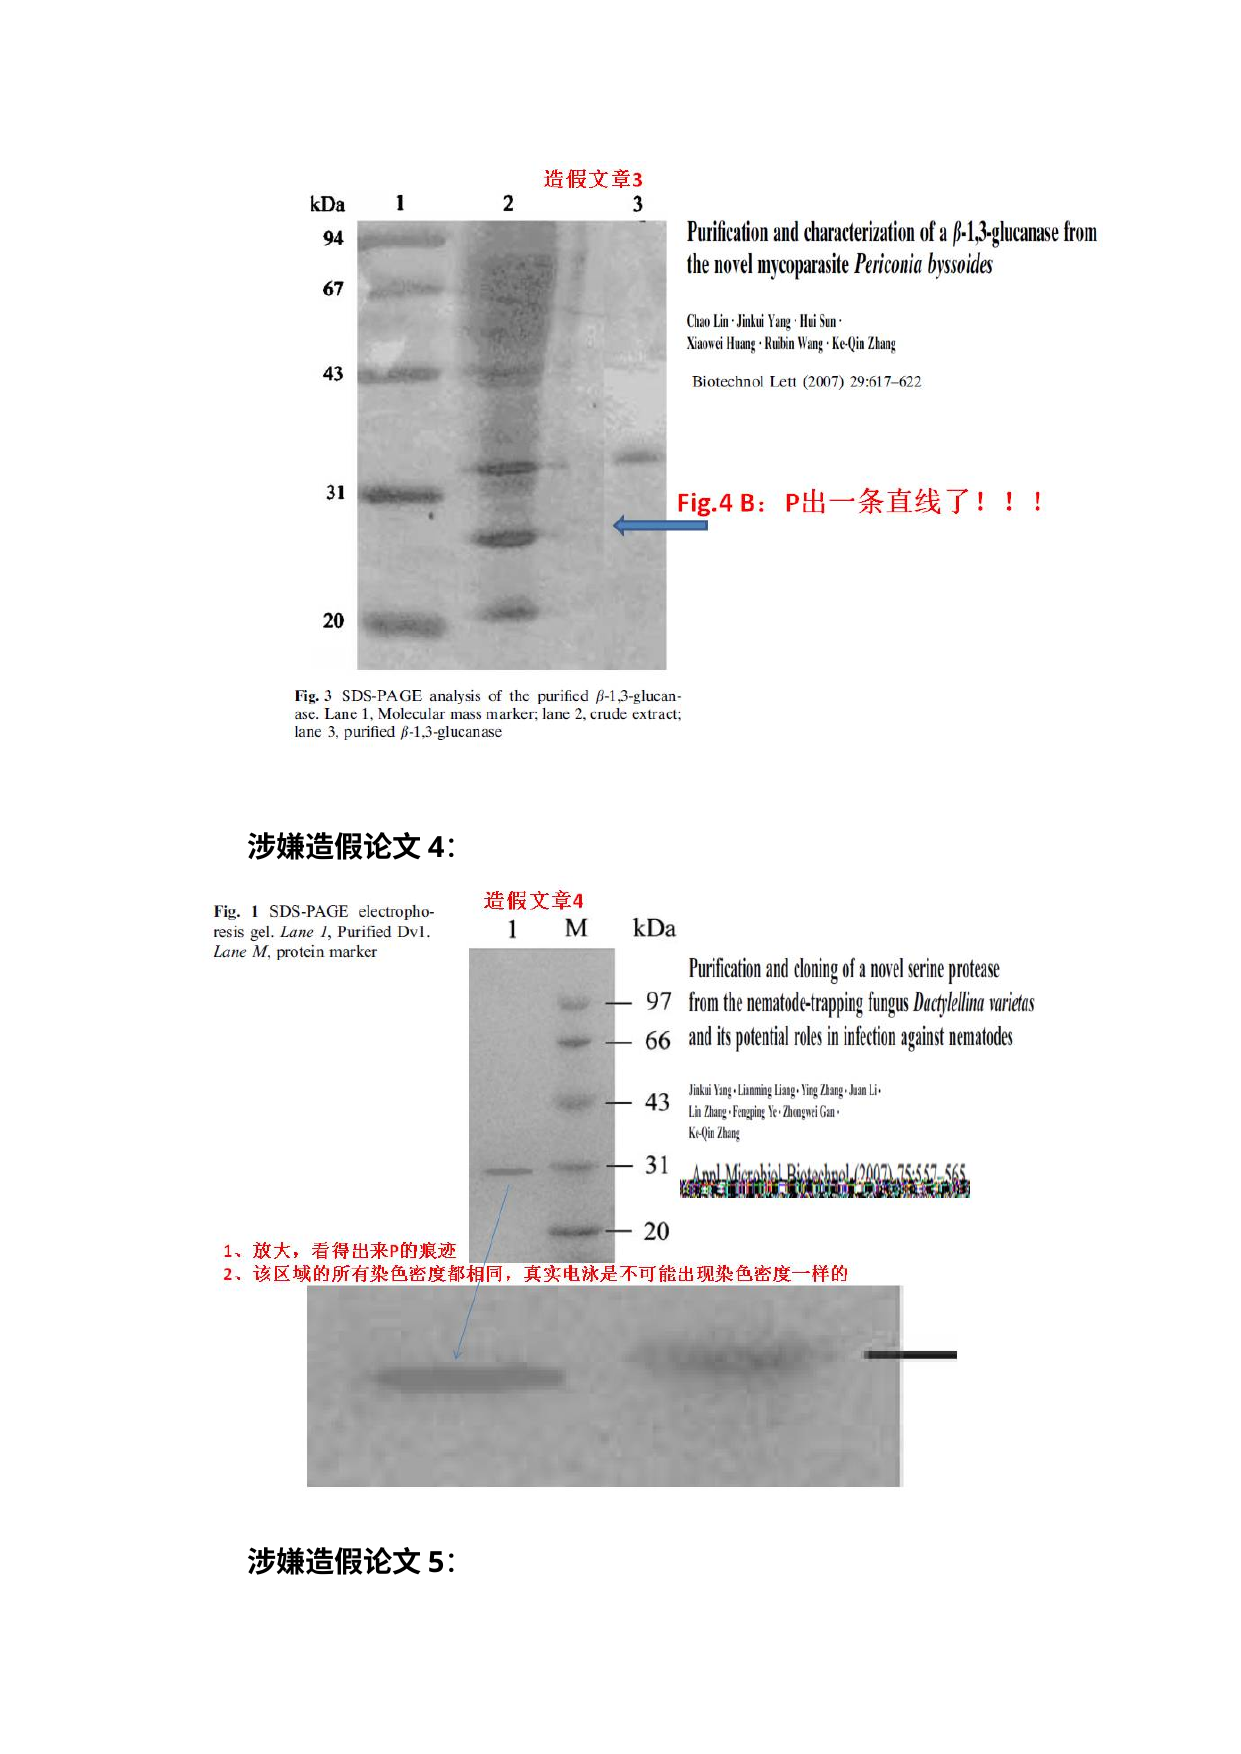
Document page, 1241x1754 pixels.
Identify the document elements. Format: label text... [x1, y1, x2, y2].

picture [246, 161, 1103, 804]
text 涉嫌造假论文5： [187, 1527, 1053, 1592]
picture [187, 876, 1043, 1519]
text 涉嫌造假论文4： [187, 812, 1053, 877]
